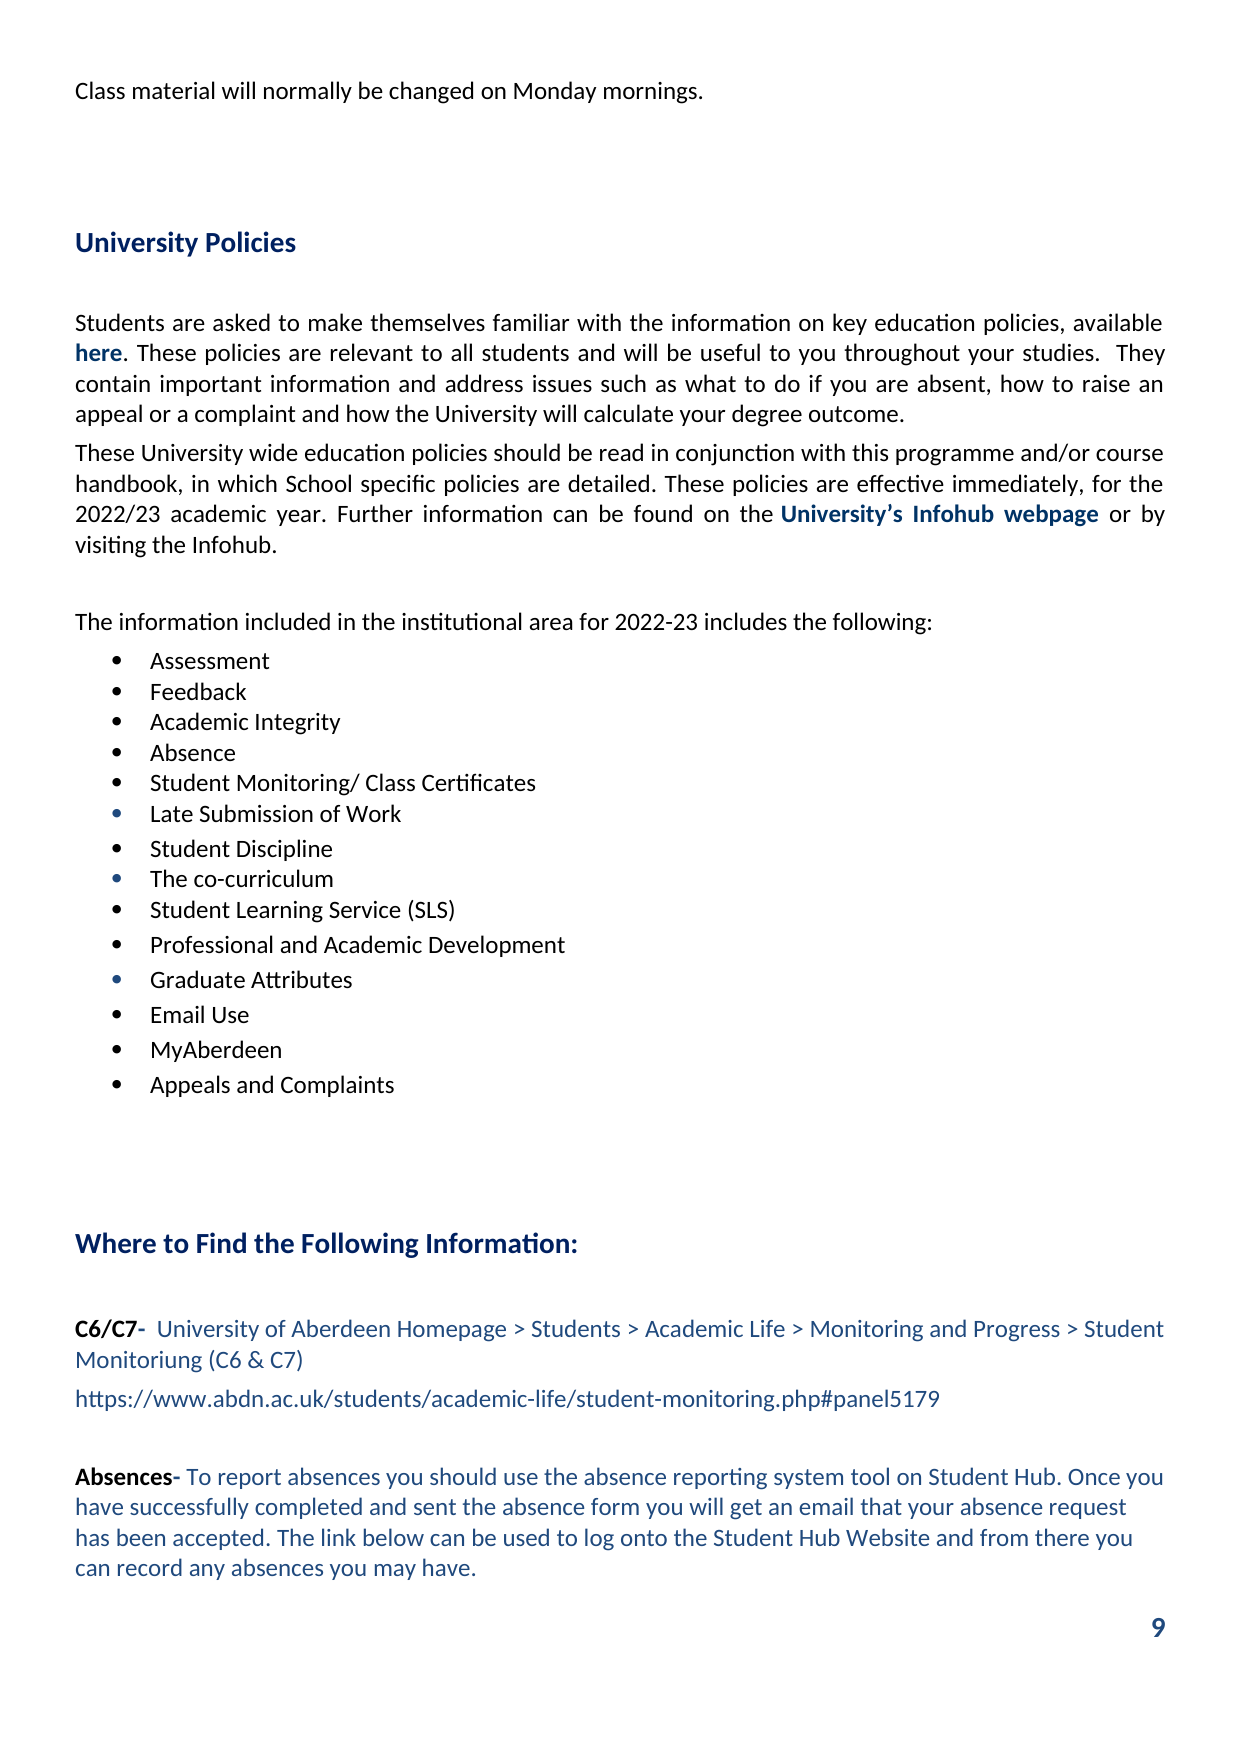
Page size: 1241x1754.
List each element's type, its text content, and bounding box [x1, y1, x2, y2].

list Graduate Attributes [112, 964, 1165, 994]
list Assessment [112, 645, 1165, 676]
list Email Use [112, 999, 1165, 1029]
list Feedback [112, 676, 1165, 706]
text Students are asked to make themselves familiar with the information on key education policies, available here. These policies are relevant to all students and will be useful to you throughout your studies. They contain important information and address issues such as what to do if you are absent, how to raise an appeal or a complaint and how the University will calculate your degree outcome. [75, 307, 1165, 429]
text University Policies [75, 224, 1165, 259]
list Student Learning Service (SLS) [112, 894, 1165, 924]
text Absences- To report absences you should use the absence reporting system tool on Student Hub. Once you have successfully completed and sent the absence form you will get an email that your absence request has been accepted. The link below can be used to log onto the Student Hub Website and from there you can record any absences you may have. [75, 1461, 1165, 1583]
text The information included in the institutional area for 2022-23 includes the following: [75, 606, 1165, 637]
list Absence [112, 737, 1165, 767]
list Professional and Academic Development [112, 929, 1165, 959]
list Student Monitoring/ Class Certificates [112, 767, 1165, 798]
list MyAberdeen [112, 1034, 1165, 1064]
text Where to Find the Following Information: [75, 1226, 1165, 1261]
list Academic Integrity [112, 706, 1165, 737]
list The co-curriculum [112, 863, 1165, 894]
list Late Submission of Work [112, 798, 1165, 828]
list Appeals and Complaints [112, 1069, 1165, 1099]
list Student Discipline [112, 833, 1165, 863]
text C6/C7- University of Aberdeen Homepage > Students > Academic Life > Monitoring and Progress > Student Monitoriung (C6 & C7) [75, 1313, 1165, 1374]
text These University wide education policies should be read in conjunction with this programme and/or course handbook, in which School specific policies are detailed. These policies are effective immediately, for the 2022/23 academic year. Further information can be found on the University’s Infohub webpage or by visiting the Infohub. [75, 437, 1165, 559]
text https://www.abdn.ac.uk/students/academic-life/student-monitoring.php#panel5179 [75, 1383, 1165, 1413]
